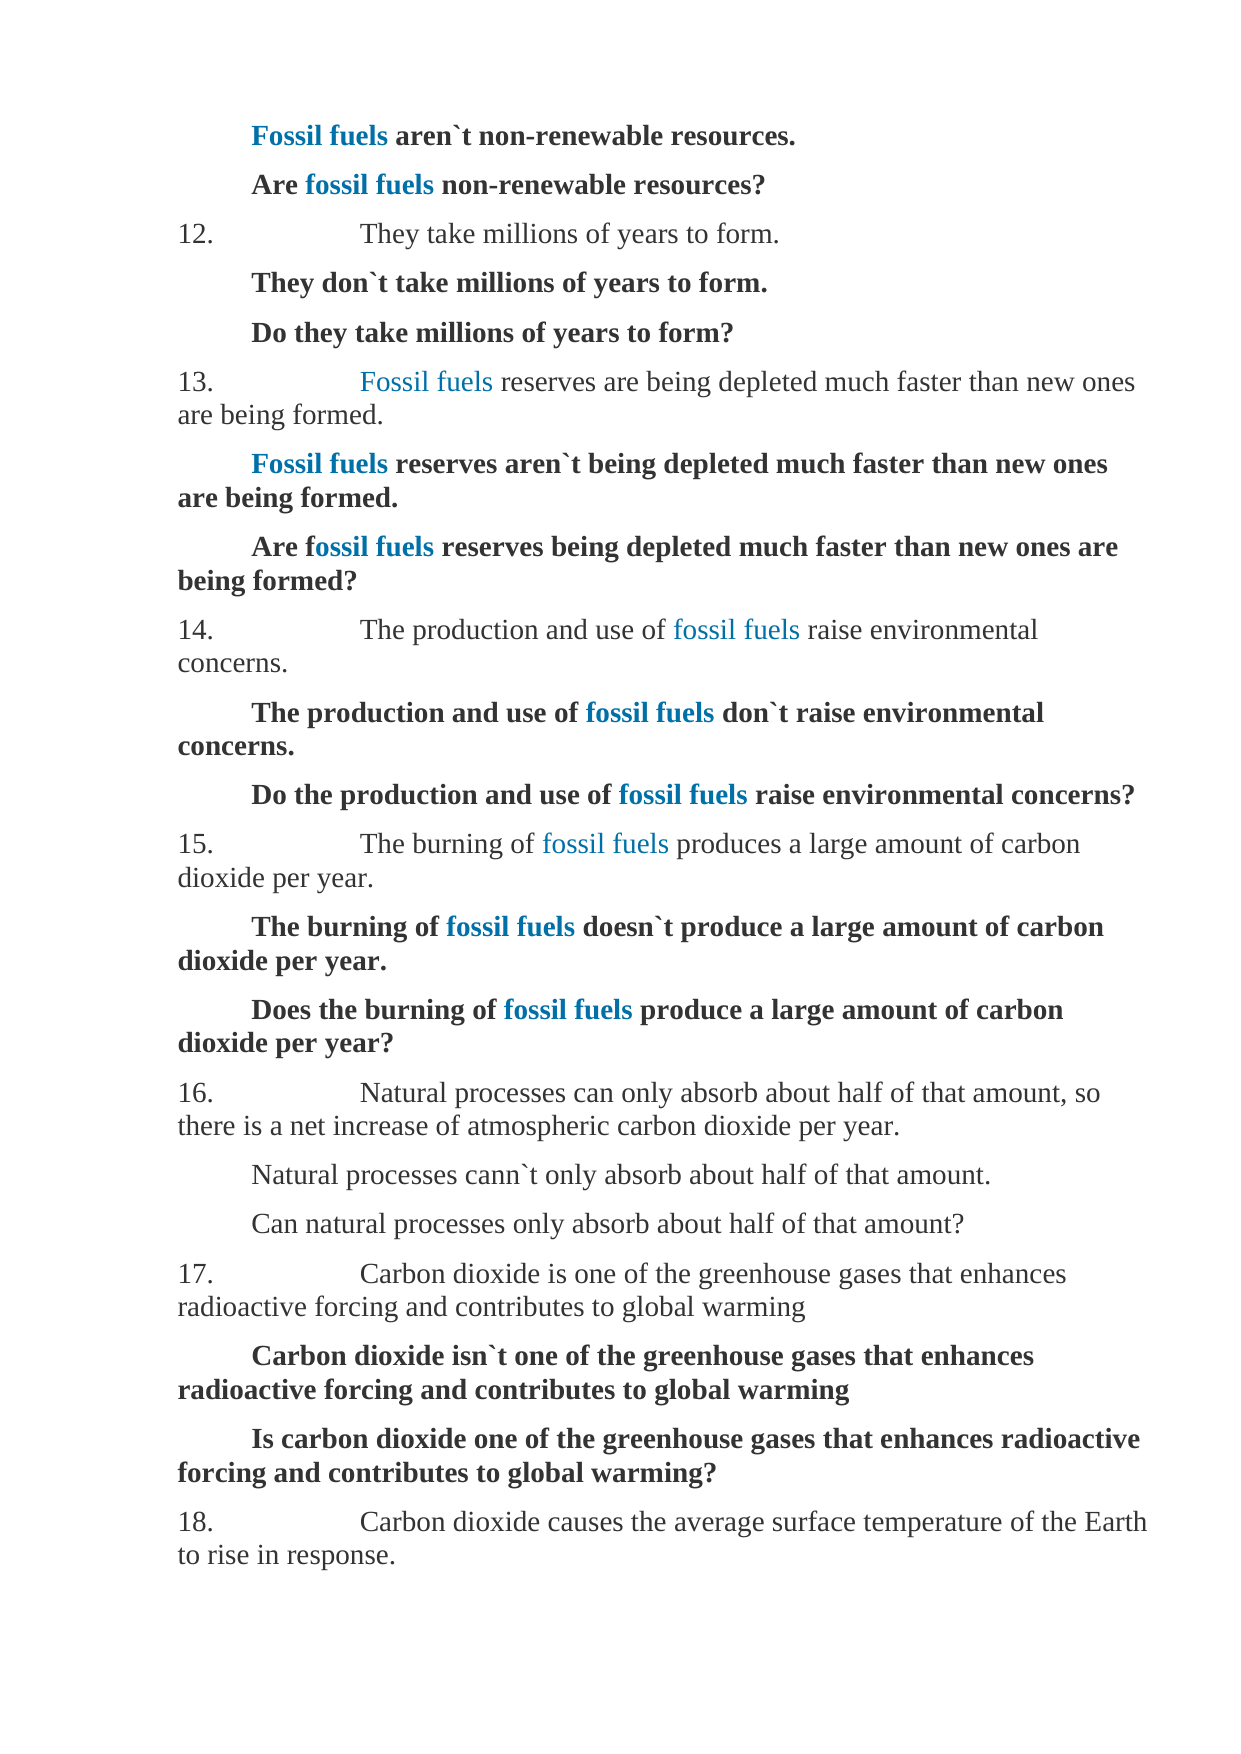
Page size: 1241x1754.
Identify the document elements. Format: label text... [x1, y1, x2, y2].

text 14. The production and use of fossil fuels raise environmental concerns. [177, 612, 1152, 679]
text Are fossil fuels reserves being depleted much faster than new ones are being formed? [177, 529, 1152, 596]
text They don`t take millions of years to form. [177, 266, 1152, 299]
text Carbon dioxide isn`t one of the greenhouse gases that enhances radioactive forcing and contributes to global warming [177, 1338, 1152, 1406]
text 16. Natural processes can only absorb about half of that amount, so there is a net increase of atmospheric carbon dioxide per year. [177, 1075, 1152, 1142]
text 15. The burning of fossil fuels produces a large amount of carbon dioxide per year. [177, 827, 1152, 894]
text 18. Carbon dioxide causes the average surface temperature of the Earth to rise in response. [177, 1504, 1152, 1571]
text 12. They take millions of years to form. [177, 216, 1152, 250]
text Do they take millions of years to form? [177, 315, 1152, 348]
text Can natural processes only absorb about half of that amount? [177, 1207, 1152, 1240]
text The production and use of fossil fuels don`t raise environmental concerns. [177, 695, 1152, 762]
text 17. Carbon dioxide is one of the greenhouse gases that enhances radioactive forcing and contributes to global warming [177, 1256, 1152, 1323]
text 13. Fossil fuels reserves are being depleted much faster than new ones are being formed. [177, 364, 1152, 431]
text Natural processes cann`t only absorb about half of that amount. [177, 1157, 1152, 1191]
text Are fossil fuels non-renewable resources? [177, 167, 1152, 201]
text Fossil fuels reserves aren`t being depleted much faster than new ones are being formed. [177, 447, 1152, 514]
text Does the burning of fossil fuels produce a large amount of carbon dioxide per year? [177, 992, 1152, 1059]
text Do the production and use of fossil fuels raise environmental concerns? [177, 777, 1152, 811]
text Fossil fuels aren`t non-renewable resources. [177, 118, 1152, 152]
text Is carbon dioxide one of the greenhouse gases that enhances radioactive forcing and contributes to global warming? [177, 1421, 1152, 1488]
text The burning of fossil fuels doesn`t produce a large amount of carbon dioxide per year. [177, 909, 1152, 976]
